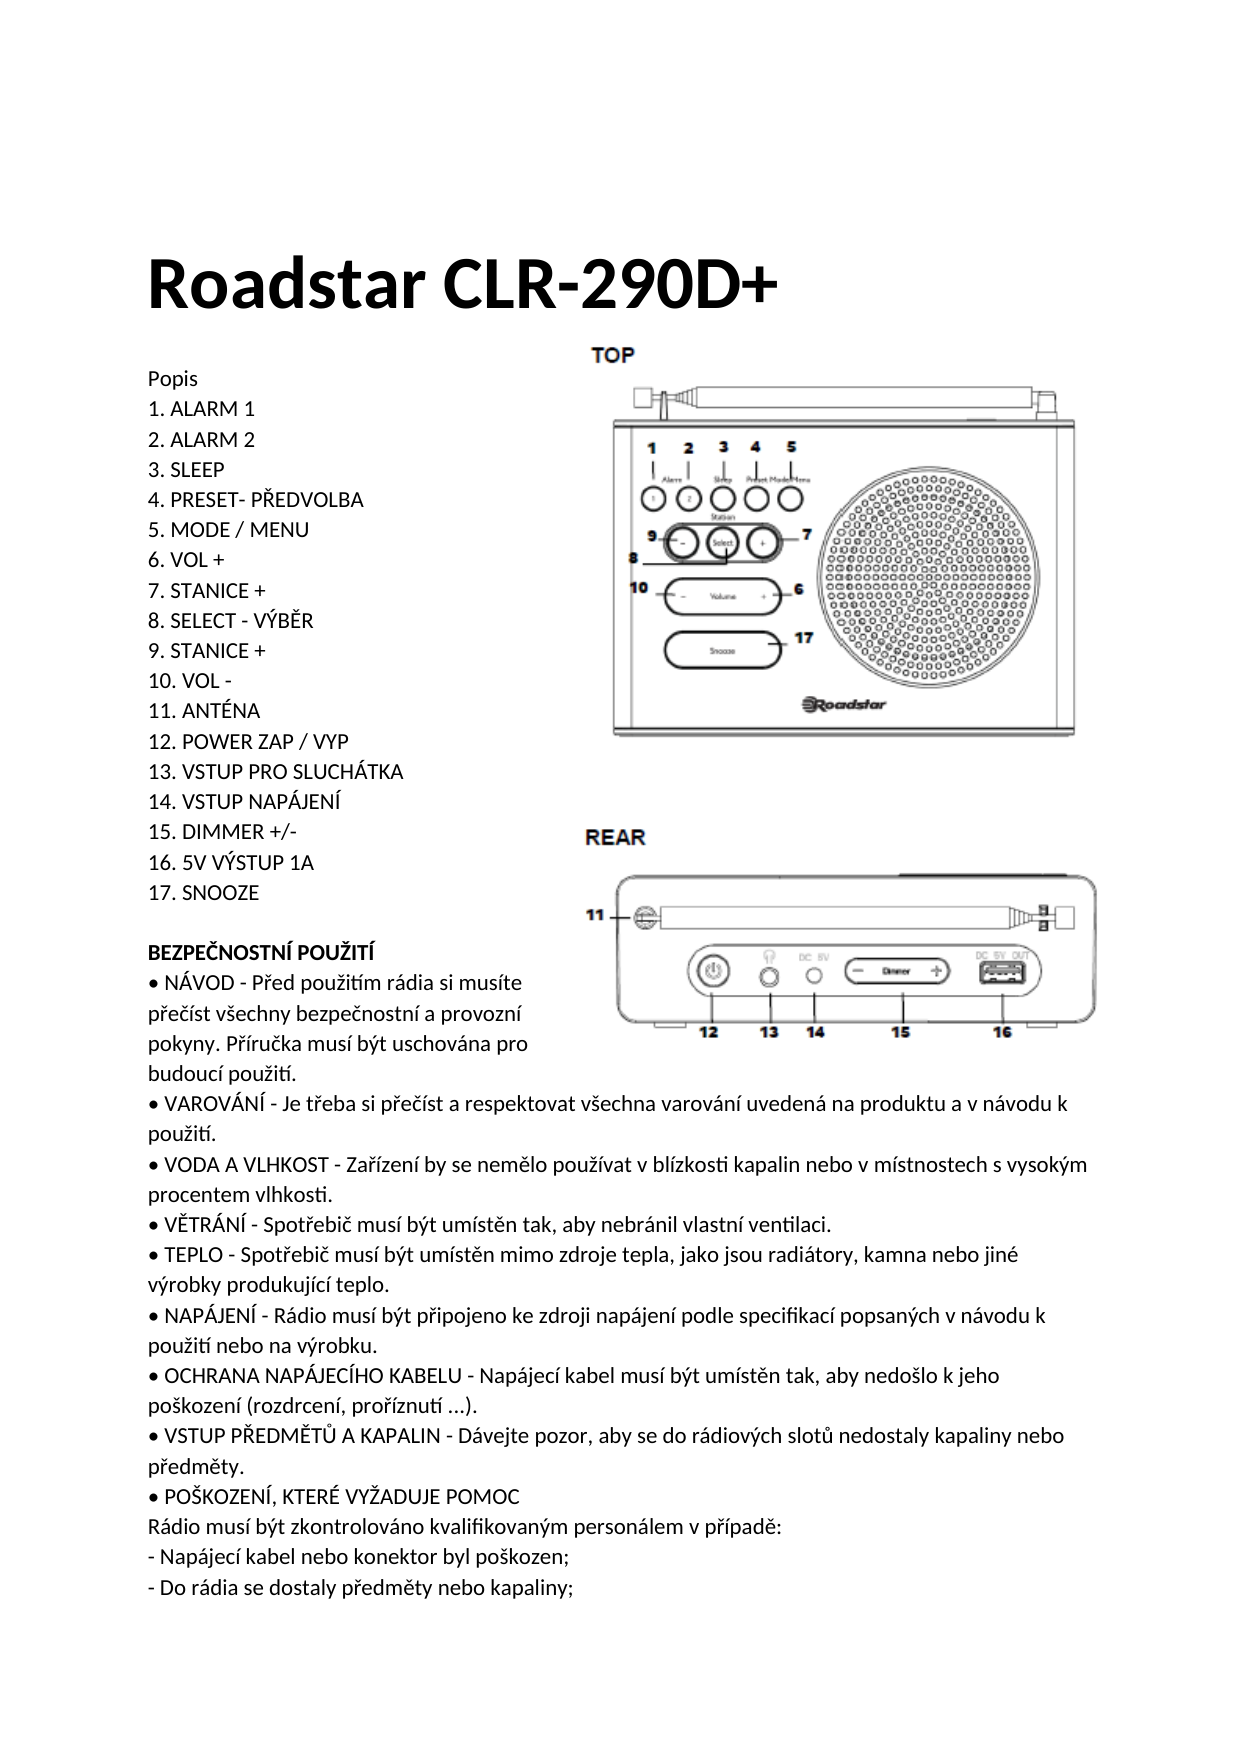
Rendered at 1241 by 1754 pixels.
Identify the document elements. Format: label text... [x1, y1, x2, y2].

text 2. ALARM 2 [148, 425, 571, 453]
text Popis [148, 364, 571, 392]
text 12. POWER ZAP / VYP [148, 727, 571, 755]
text • TEPLO - Spotřebič musí být umístěn mimo zdroje tepla, jako jsou radiátory, kamna nebo jiné výrobky produkující teplo. [148, 1240, 1093, 1299]
text • VODA A VLHKOST - Zařízení by se nemělo používat v blízkosti kapalin nebo v místnostech s vysokým procentem vlhkosti. [148, 1150, 1093, 1208]
text 9. STANICE + [148, 636, 571, 664]
text 7. STANICE + [148, 576, 571, 604]
text • POŠKOZENÍ, KTERÉ VYŽADUJE POMOC [148, 1482, 1093, 1510]
text 17. SNOOZE [148, 878, 571, 906]
text 6. VOL + [148, 546, 571, 574]
text 16. 5V VÝSTUP 1A [148, 848, 571, 876]
text 13. VSTUP PRO SLUCHÁTKA [148, 757, 571, 785]
text Rádio musí být zkontrolováno kvalifikovaným personálem v případě: [148, 1512, 1093, 1540]
picture [571, 336, 1105, 1065]
text 15. DIMMER +/- [148, 817, 571, 846]
text 8. SELECT - VÝBĚR [148, 606, 571, 634]
text 14. VSTUP NAPÁJENÍ [148, 787, 571, 815]
text - Do rádia se dostaly předměty nebo kapaliny; [148, 1573, 1093, 1601]
text • VSTUP PŘEDMĚTŮ A KAPALIN - Dávejte pozor, aby se do rádiových slotů nedostaly kapaliny nebo předměty. [148, 1422, 1093, 1480]
text 11. ANTÉNA [148, 697, 571, 725]
text • NAPÁJENÍ - Rádio musí být připojeno ke zdroji napájení podle specifikací popsaných v návodu k použití nebo na výrobku. [148, 1301, 1093, 1359]
text 1. ALARM 1 [148, 394, 571, 423]
text - Napájecí kabel nebo konektor byl poškozen; [148, 1542, 1093, 1571]
text • NÁVOD - Před použitím rádia si musíte přečíst všechny bezpečnostní a provozní pokyny. Příručka musí být uschována pro budoucí použití. [148, 968, 1093, 1087]
text • OCHRANA NAPÁJECÍHO KABELU - Napájecí kabel musí být umístěn tak, aby nedošlo k jeho poškození (rozdrcení, proříznutí ...). [148, 1361, 1093, 1419]
text • VĚTRÁNÍ - Spotřebič musí být umístěn tak, aby nebránil vlastní ventilaci. [148, 1210, 1093, 1238]
text 5. MODE / MENU [148, 515, 571, 543]
text • VAROVÁNÍ - Je třeba si přečíst a respektovat všechna varování uvedená na produktu a v návodu k použití. [148, 1089, 1093, 1148]
text 10. VOL - [148, 666, 571, 694]
text 4. PRESET- PŘEDVOLBA [148, 485, 571, 513]
text 3. SLEEP [148, 455, 571, 483]
text Roadstar CLR-290D+ [148, 235, 1093, 327]
text BEZPEČNOSTNÍ POUŽITÍ [148, 938, 571, 966]
